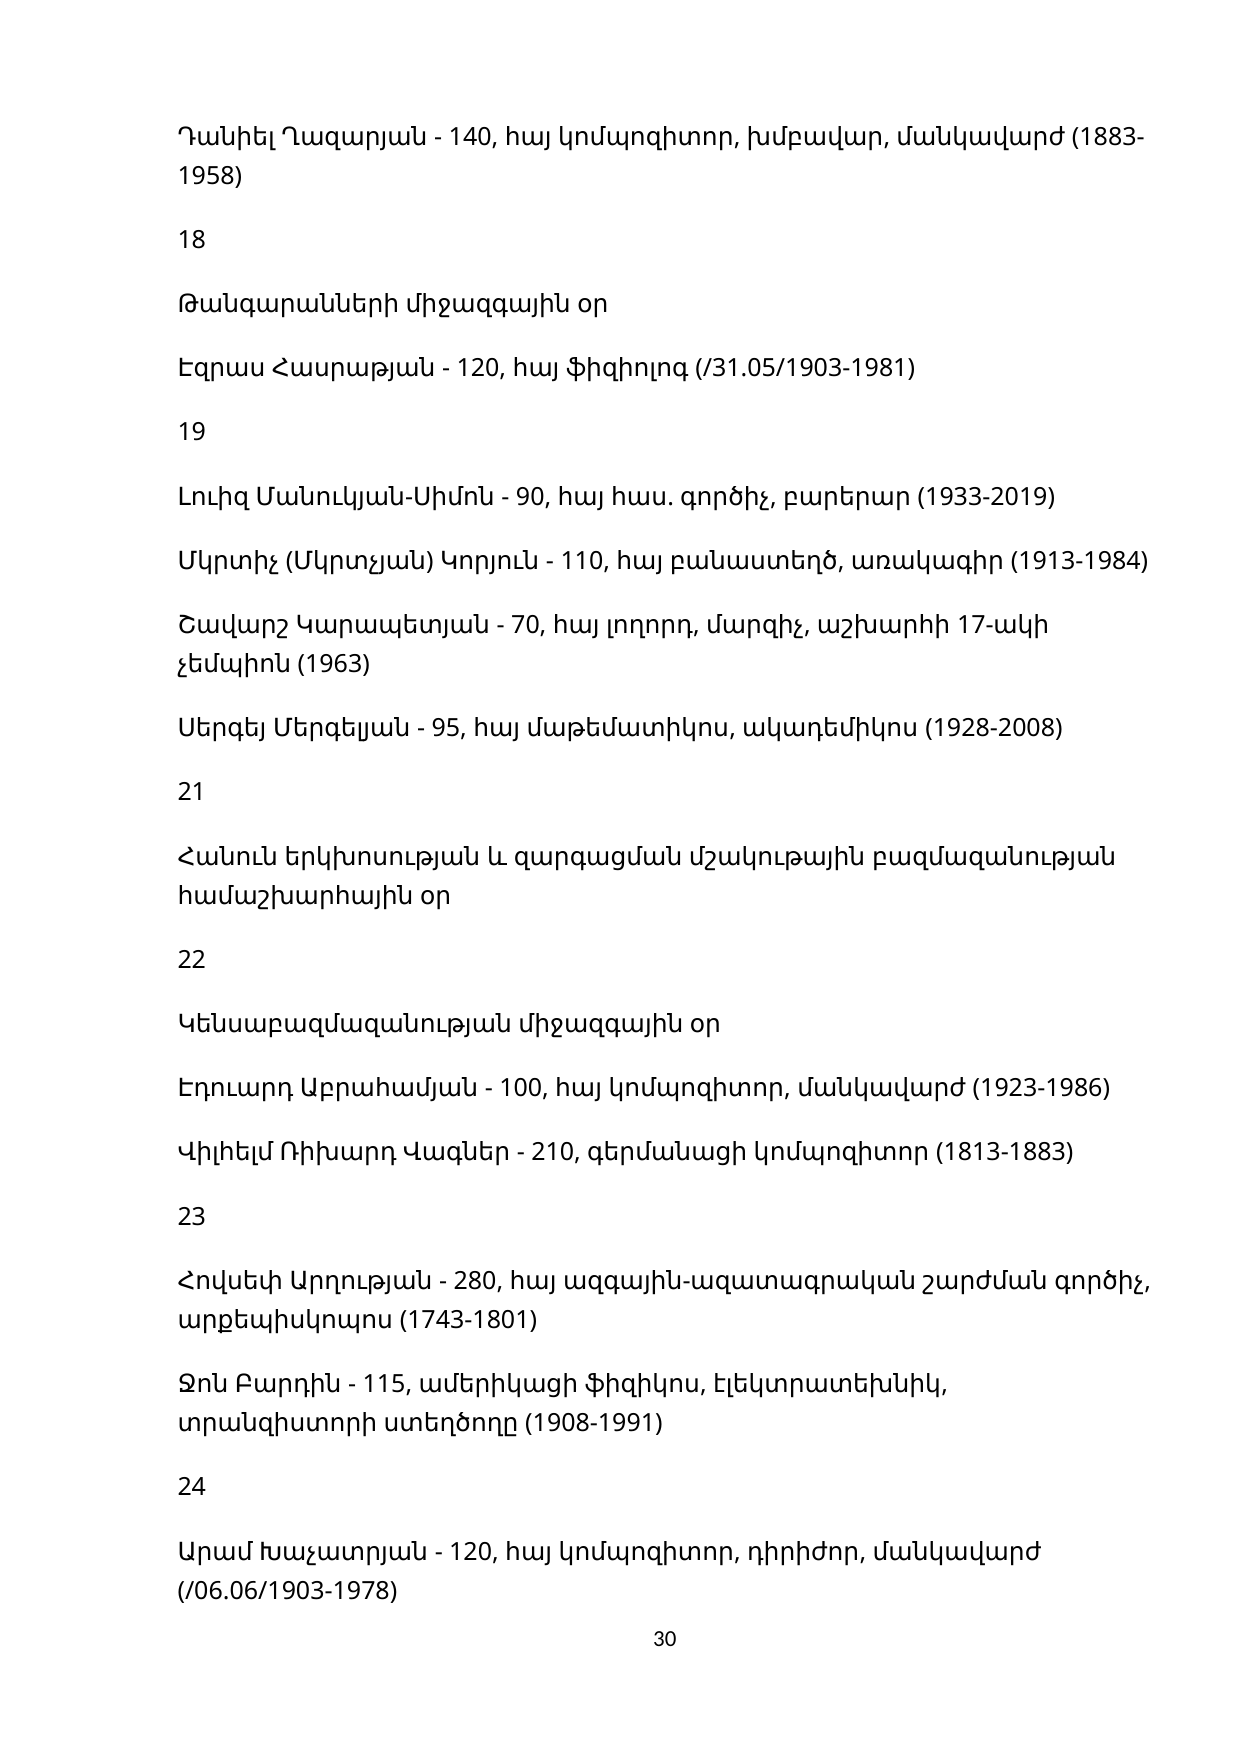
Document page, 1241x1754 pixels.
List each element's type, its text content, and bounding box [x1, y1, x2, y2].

text 22 [177, 941, 1152, 976]
text Սերգեյ Մերգելյան - 95, հայ մաթեմատիկոս, ակադեմիկոս (1928-2008) [177, 710, 1152, 744]
text Մկրտիչ (Մկրտչյան) Կորյուն - 110, հայ բանաստեղծ, առակագիր (1913-1984) [177, 542, 1152, 576]
text 18 [177, 221, 1152, 256]
text Վիլհելմ Ռիխարդ Վագներ - 210, գերմանացի կոմպոզիտոր (1813-1883) [177, 1134, 1152, 1168]
text Արամ Խաչատրյան - 120, հայ կոմպոզիտոր, դիրիժոր, մանկավարժ (/06.06/1903-1978) [177, 1533, 1152, 1606]
text Հանուն երկխոսության և զարգացման մշակութային բազմազանության համաշխարհային օր [177, 838, 1152, 911]
text Թանգարանների միջազգային օր [177, 286, 1152, 320]
text Դանիել Ղազարյան - 140, հայ կոմպոզիտոր, խմբավար, մանկավարժ (1883-1958) [177, 118, 1152, 191]
text Էզրաս Հասրաթյան - 120, հայ ֆիզիոլոգ (/31.05/1903-1981) [177, 350, 1152, 384]
text Ջոն Բարդին - 115, ամերիկացի ֆիզիկոս, էլեկտրատեխնիկ, տրանզիստորի ստեղծողը (1908-1991) [177, 1366, 1152, 1439]
text 23 [177, 1198, 1152, 1232]
text 21 [177, 774, 1152, 808]
text Էդուարդ Աբրահամյան - 100, հայ կոմպոզիտոր, մանկավարժ (1923-1986) [177, 1070, 1152, 1104]
text Հովսեփ Արղության - 280, հայ ազգային-ազատագրական շարժման գործիչ, արքեպիսկոպոս (1743-1801) [177, 1262, 1152, 1336]
text Կենսաբազմազանության միջազգային օր [177, 1006, 1152, 1040]
text 19 [177, 414, 1152, 448]
text 24 [177, 1469, 1152, 1503]
text Լուիզ Մանուկյան-Սիմոն - 90, հայ հաս. գործիչ, բարերար (1933-2019) [177, 478, 1152, 512]
text Շավարշ Կարապետյան - 70, հայ լողորդ, մարզիչ, աշխարհի 17-ակի չեմպիոն (1963) [177, 606, 1152, 680]
